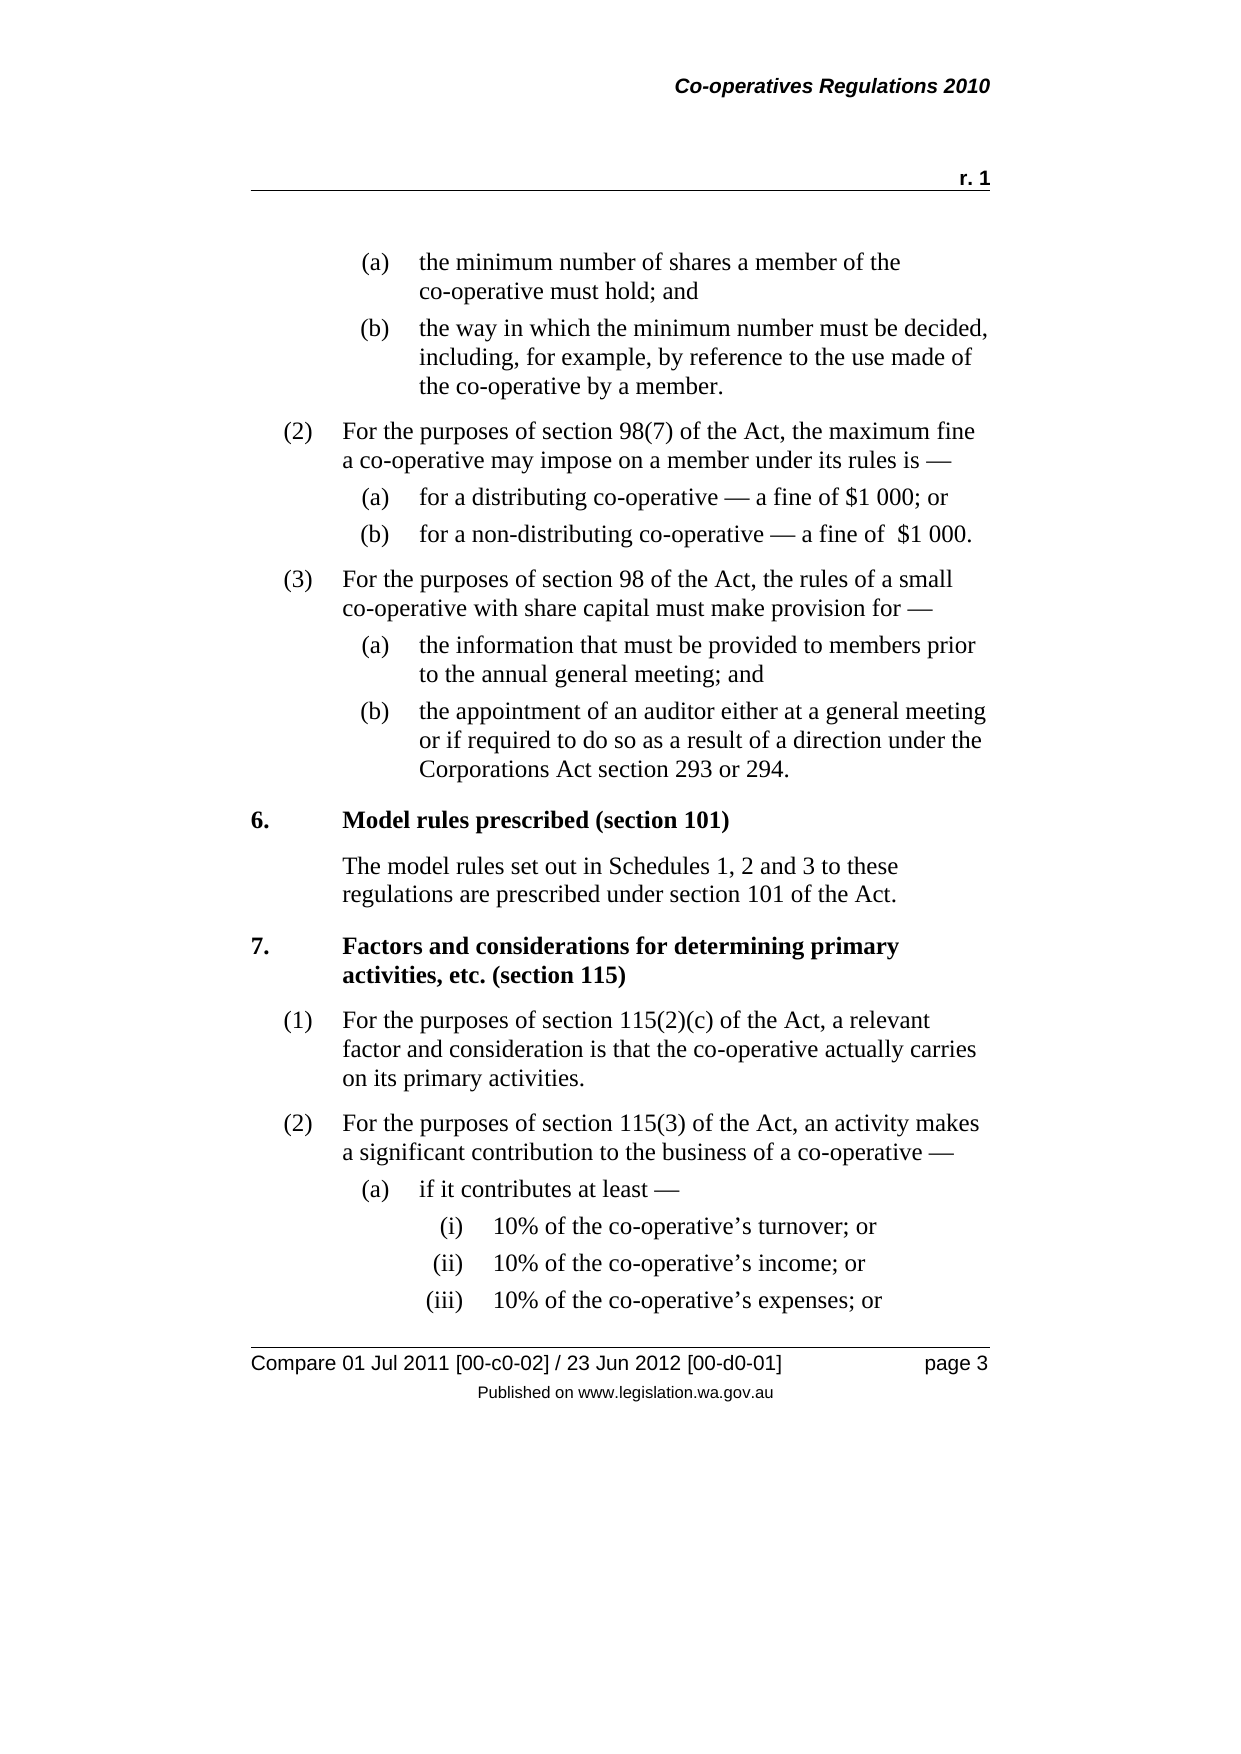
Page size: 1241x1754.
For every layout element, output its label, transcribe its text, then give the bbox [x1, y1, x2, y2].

text (b) the appointment of an auditor either at a general meeting or if required to do so as a result of a direction under the Corporations Act section 293 or 294. [251, 696, 990, 782]
text (iii) 10% of the co-operative’s expenses; or [251, 1285, 990, 1314]
text (b) the way in which the minimum number must be decided, including, for example, by reference to the use made of the co-operative by a member. [251, 313, 990, 399]
subtitle 7. Factors and considerations for determining primary activities, etc. (section 115) [251, 931, 990, 989]
text (3) For the purposes of section 98 of the Act, the rules of a small co-operative with share capital must make provision for — [251, 564, 990, 622]
text (a) the minimum number of shares a member of the co-operative must hold; and [251, 247, 990, 305]
text (a) if it contributes at least — [251, 1174, 990, 1203]
text (2) For the purposes of section 98(7) of the Act, the maximum fine a co-operative may impose on a member under its rules is — [251, 416, 990, 474]
text The model rules set out in Schedules 1, 2 and 3 to these regulations are prescribed under section 101 of the Act. [251, 851, 990, 908]
text (ii) 10% of the co-operative’s income; or [251, 1248, 990, 1277]
text (a) the information that must be provided to members prior to the annual general meeting; and [251, 630, 990, 688]
text (1) For the purposes of section 115(2)(c) of the Act, a relevant factor and consideration is that the co-operative actually carries on its primary activities. [251, 1005, 990, 1092]
subtitle 6. Model rules prescribed (section 101) [251, 805, 990, 834]
text (2) For the purposes of section 115(3) of the Act, an activity makes a significant contribution to the business of a co-operative — [251, 1108, 990, 1166]
text (b) for a non-distributing co-operative — a fine of $1 000. [251, 519, 990, 548]
text (i) 10% of the co-operative’s turnover; or [251, 1211, 990, 1240]
text (a) for a distributing co-operative — a fine of $1 000; or [251, 482, 990, 511]
